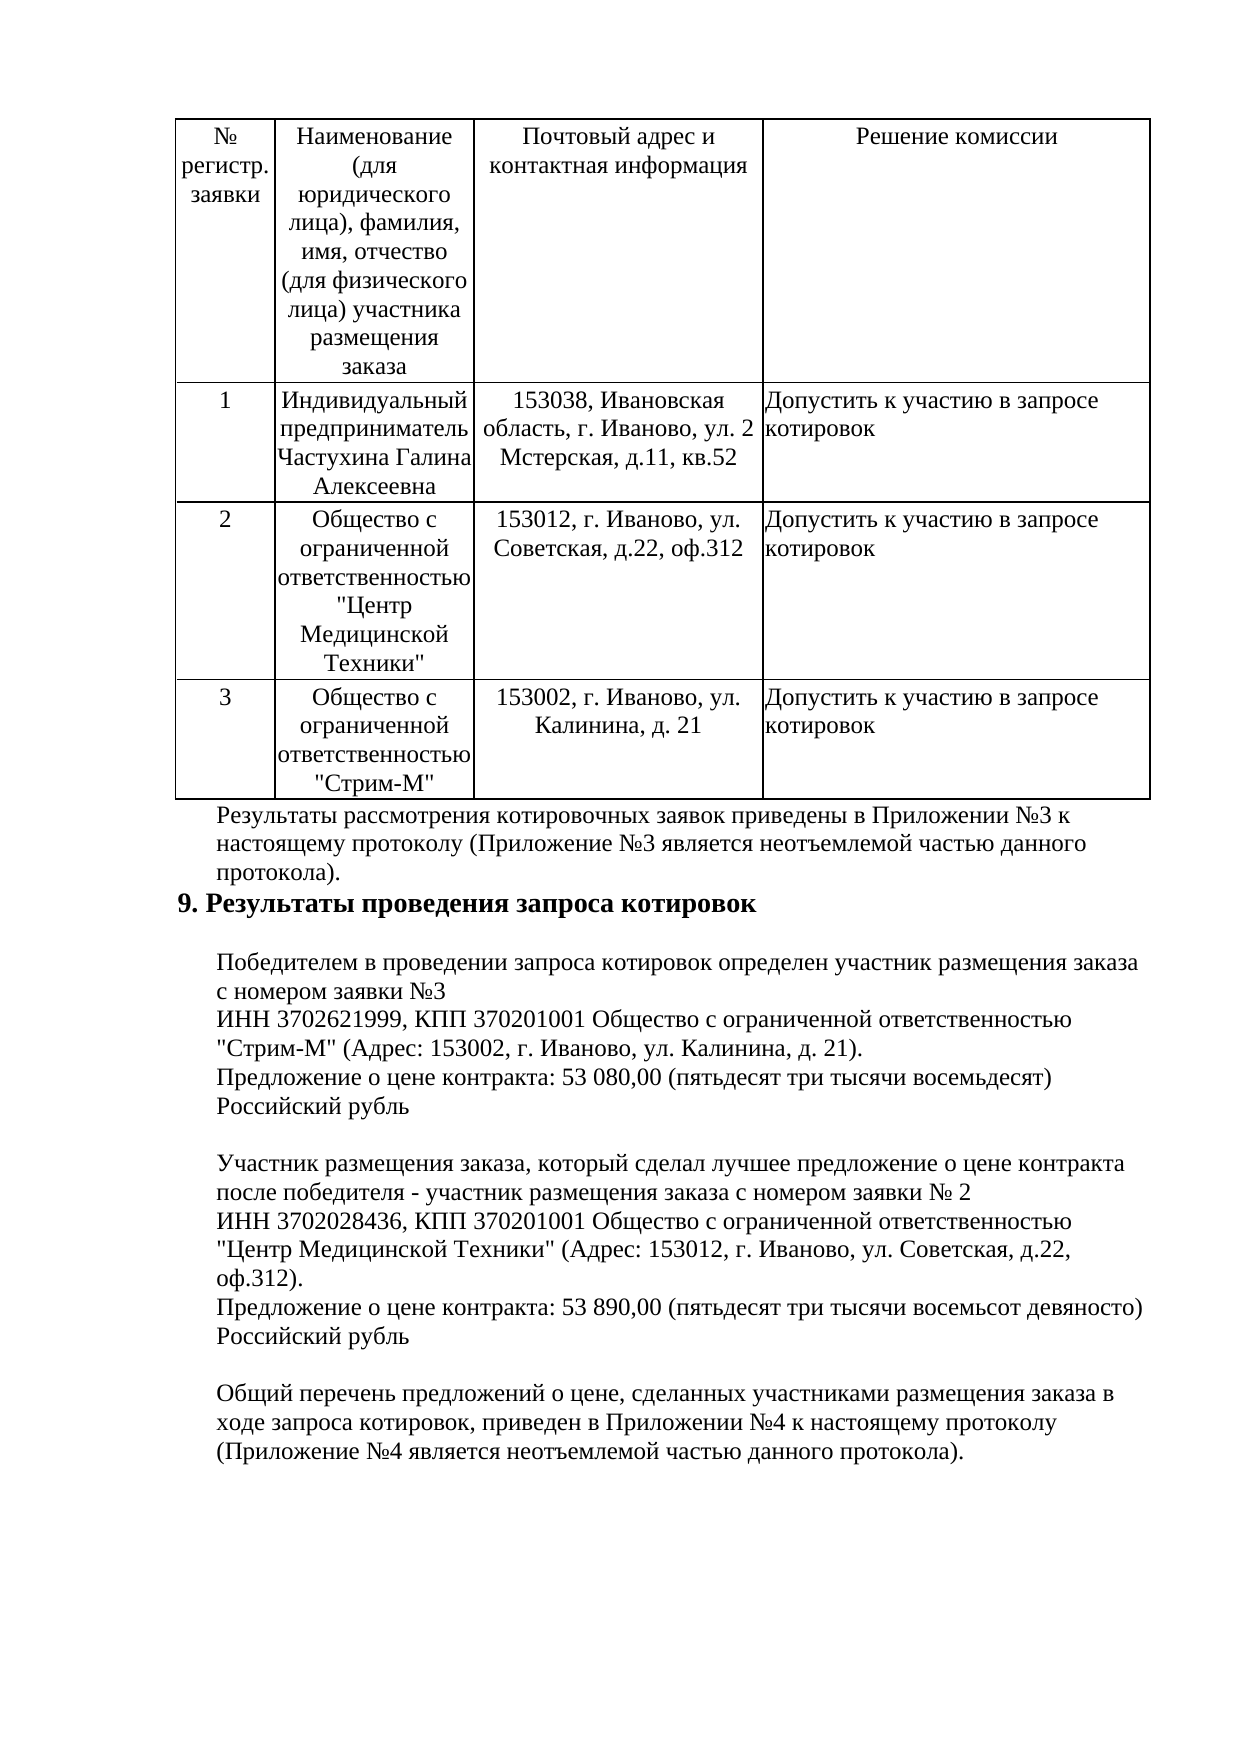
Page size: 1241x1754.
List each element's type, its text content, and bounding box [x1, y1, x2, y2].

table_cell Общество с ограниченной ответственностью "Центр Медицинской Техники" [276, 503, 473, 678]
table_cell 153002, г. Иваново, ул. Калинина, д. 21 [475, 680, 762, 798]
table_cell 153038, Ивановская область, г. Иваново, ул. 2 Мстерская, д.11, кв.52 [475, 383, 762, 501]
table_header Наименование (для юридического лица), фамилия, имя, отчество (для физического лица) участника размещения заказа [276, 120, 473, 382]
table_cell Индивидуальный предприниматель Частухина Галина Алексеевна [276, 383, 473, 501]
table_cell Допустить к участию в запросе котировок [764, 383, 1149, 501]
text 9. Результаты проведения запроса котировок [177, 886, 1152, 918]
table_header Почтовый адрес и контактная информация [475, 120, 762, 382]
table_cell Общество с ограниченной ответственностью "Стрим-М" [276, 680, 473, 798]
text Результаты рассмотрения котировочных заявок приведены в Приложении №3 к настоящему протоколу (Приложение №3 является неотъемлемой частью данного протокола). [216, 800, 1152, 886]
table_cell 1 [176, 383, 274, 501]
table_cell Допустить к участию в запросе котировок [764, 503, 1149, 678]
table_header № регистр. заявки [176, 120, 274, 382]
table_header Решение комиссии [764, 120, 1149, 382]
table_cell 2 [176, 502, 274, 678]
table_cell 3 [176, 680, 274, 798]
table_cell Допустить к участию в запросе котировок [764, 680, 1149, 798]
table_cell 153012, г. Иваново, ул. Советская, д.22, оф.312 [475, 503, 762, 678]
text Победителем в проведении запроса котировок определен участник размещения заказа с номером заявки №3 ИНН 3702621999, КПП 370201001 Общество с ограниченной ответственностью "Стрим-М" (Адрес: 153002, г. Иваново, ул. Калинина, д. 21). Предложение о цене контракта: 53 080,00 (пятьдесят три тысячи восемьдесят) Российский рубль Участник размещения заказа, который сделал лучшее предложение о цене контракта после победителя - участник размещения заказа с номером заявки № 2 ИНН 3702028436, КПП 370201001 Общество с ограниченной ответственностью "Центр Медицинской Техники" (Адрес: 153012, г. Иваново, ул. Советская, д.22, оф.312). Предложение о цене контракта: 53 890,00 (пятьдесят три тысячи восемьсот девяносто) Российский рубль Общий перечень предложений о цене, сделанных участниками размещения заказа в ходе запроса котировок, приведен в Приложении №4 к настоящему протоколу (Приложение №4 является неотъемлемой частью данного протокола). [216, 918, 1152, 1464]
